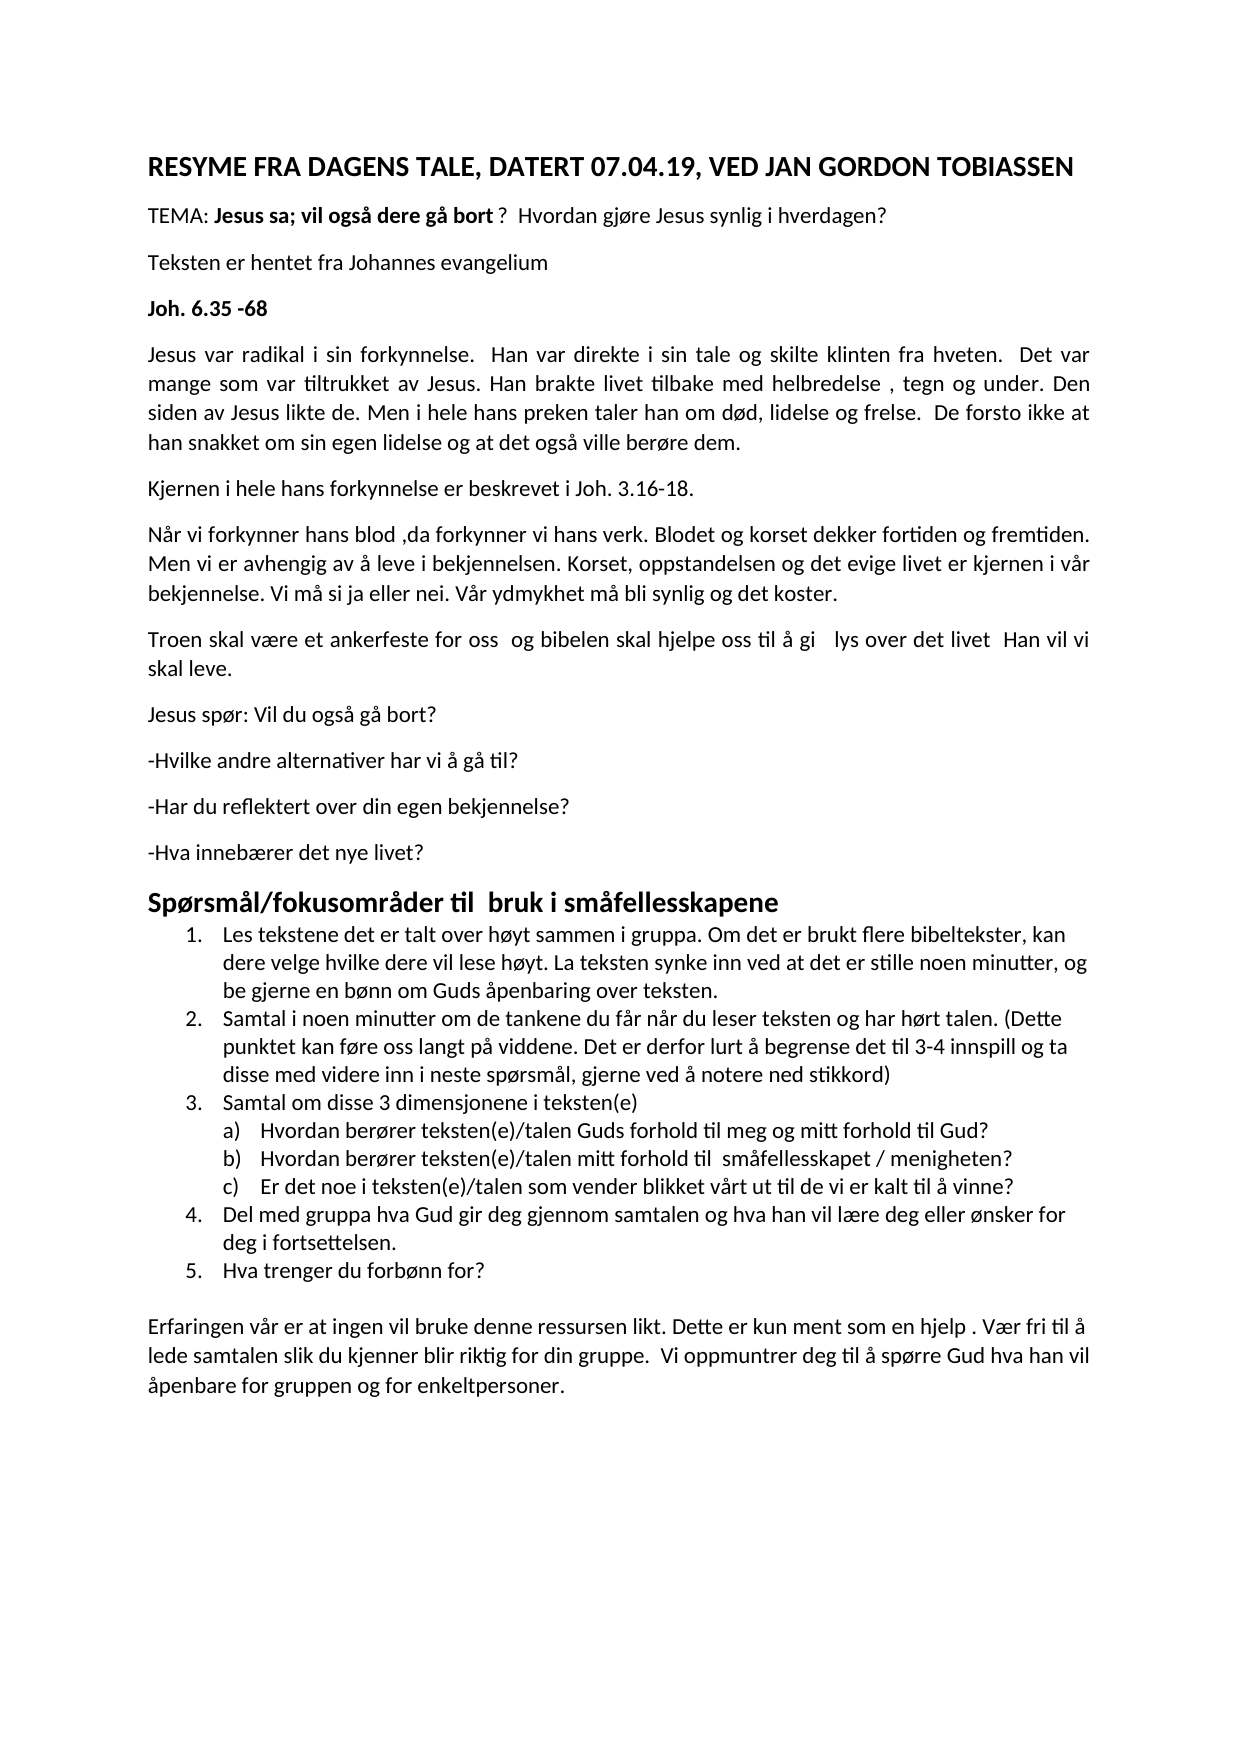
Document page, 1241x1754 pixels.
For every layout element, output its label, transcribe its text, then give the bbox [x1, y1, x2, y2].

text -Har du reflektert over din egen bekjennelse? [148, 792, 1093, 820]
text Kjernen i hele hans forkynnelse er beskrevet i Joh. 3.16-18. [148, 474, 1093, 502]
text -Hva innebærer det nye livet? [148, 838, 1093, 866]
list Les tekstene det er talt over høyt sammen i gruppa. Om det er brukt flere bibeltekster, kan dere velge hvilke dere vil lese høyt. La teksten synke inn ved at det er stille noen minutter, og be gjerne en bønn om Guds åpenbaring over teksten. [185, 920, 1093, 1004]
list Er det noe i teksten(e)/talen som vender blikket vårt ut til de vi er kalt til å vinne? [223, 1172, 1093, 1200]
text RESYME FRA DAGENS TALE, DATERT 07.04.19, VED JAN GORDON TOBIASSEN [148, 148, 1093, 183]
text Jesus var radikal i sin forkynnelse. Han var direkte i sin tale og skilte klinten fra hveten. Det var mange som var tiltrukket av Jesus. Han brakte livet tilbake med helbredelse , tegn og under. Den siden av Jesus likte de. Men i hele hans preken taler han om død, lidelse og frelse. De forsto ikke at han snakket om sin egen lidelse og at det også ville berøre dem. [148, 340, 1093, 456]
text Joh. 6.35 -68 [148, 294, 1093, 322]
text -Hvilke andre alternativer har vi å gå til? [148, 746, 1093, 774]
list Hvordan berører teksten(e)/talen Guds forhold til meg og mitt forhold til Gud? [223, 1116, 1093, 1144]
list Samtal om disse 3 dimensjonene i teksten(e) [185, 1088, 1093, 1116]
text Jesus spør: Vil du også gå bort? [148, 700, 1093, 728]
list Samtal i noen minutter om de tankene du får når du leser teksten og har hørt talen. (Dette punktet kan føre oss langt på viddene. Det er derfor lurt å begrense det til 3-4 innspill og ta disse med videre inn i neste spørsmål, gjerne ved å notere ned stikkord) [185, 1004, 1093, 1088]
text Erfaringen vår er at ingen vil bruke denne ressursen likt. Dette er kun ment som en hjelp . Vær fri til å lede samtalen slik du kjenner blir riktig for din gruppe. Vi oppmuntrer deg til å spørre Gud hva han vil åpenbare for gruppen og for enkeltpersoner. [148, 1312, 1093, 1399]
text Spørsmål/fokusområder til bruk i småfellesskapene [148, 884, 1093, 920]
text Teksten er hentet fra Johannes evangelium [148, 248, 1093, 276]
list Del med gruppa hva Gud gir deg gjennom samtalen og hva han vil lære deg eller ønsker for deg i fortsettelsen. [185, 1200, 1093, 1256]
text Troen skal være et ankerfeste for oss og bibelen skal hjelpe oss til å gi lys over det livet Han vil vi skal leve. [148, 625, 1093, 682]
list Hvordan berører teksten(e)/talen mitt forhold til småfellesskapet / menigheten? [223, 1144, 1093, 1172]
list Hva trenger du forbønn for? [185, 1256, 1093, 1284]
text Når vi forkynner hans blod ,da forkynner vi hans verk. Blodet og korset dekker fortiden og fremtiden. Men vi er avhengig av å leve i bekjennelsen. Korset, oppstandelsen og det evige livet er kjernen i vår bekjennelse. Vi må si ja eller nei. Vår ydmykhet må bli synlig og det koster. [148, 520, 1093, 607]
text TEMA: Jesus sa; vil også dere gå bort ? Hvordan gjøre Jesus synlig i hverdagen? [148, 202, 1093, 230]
